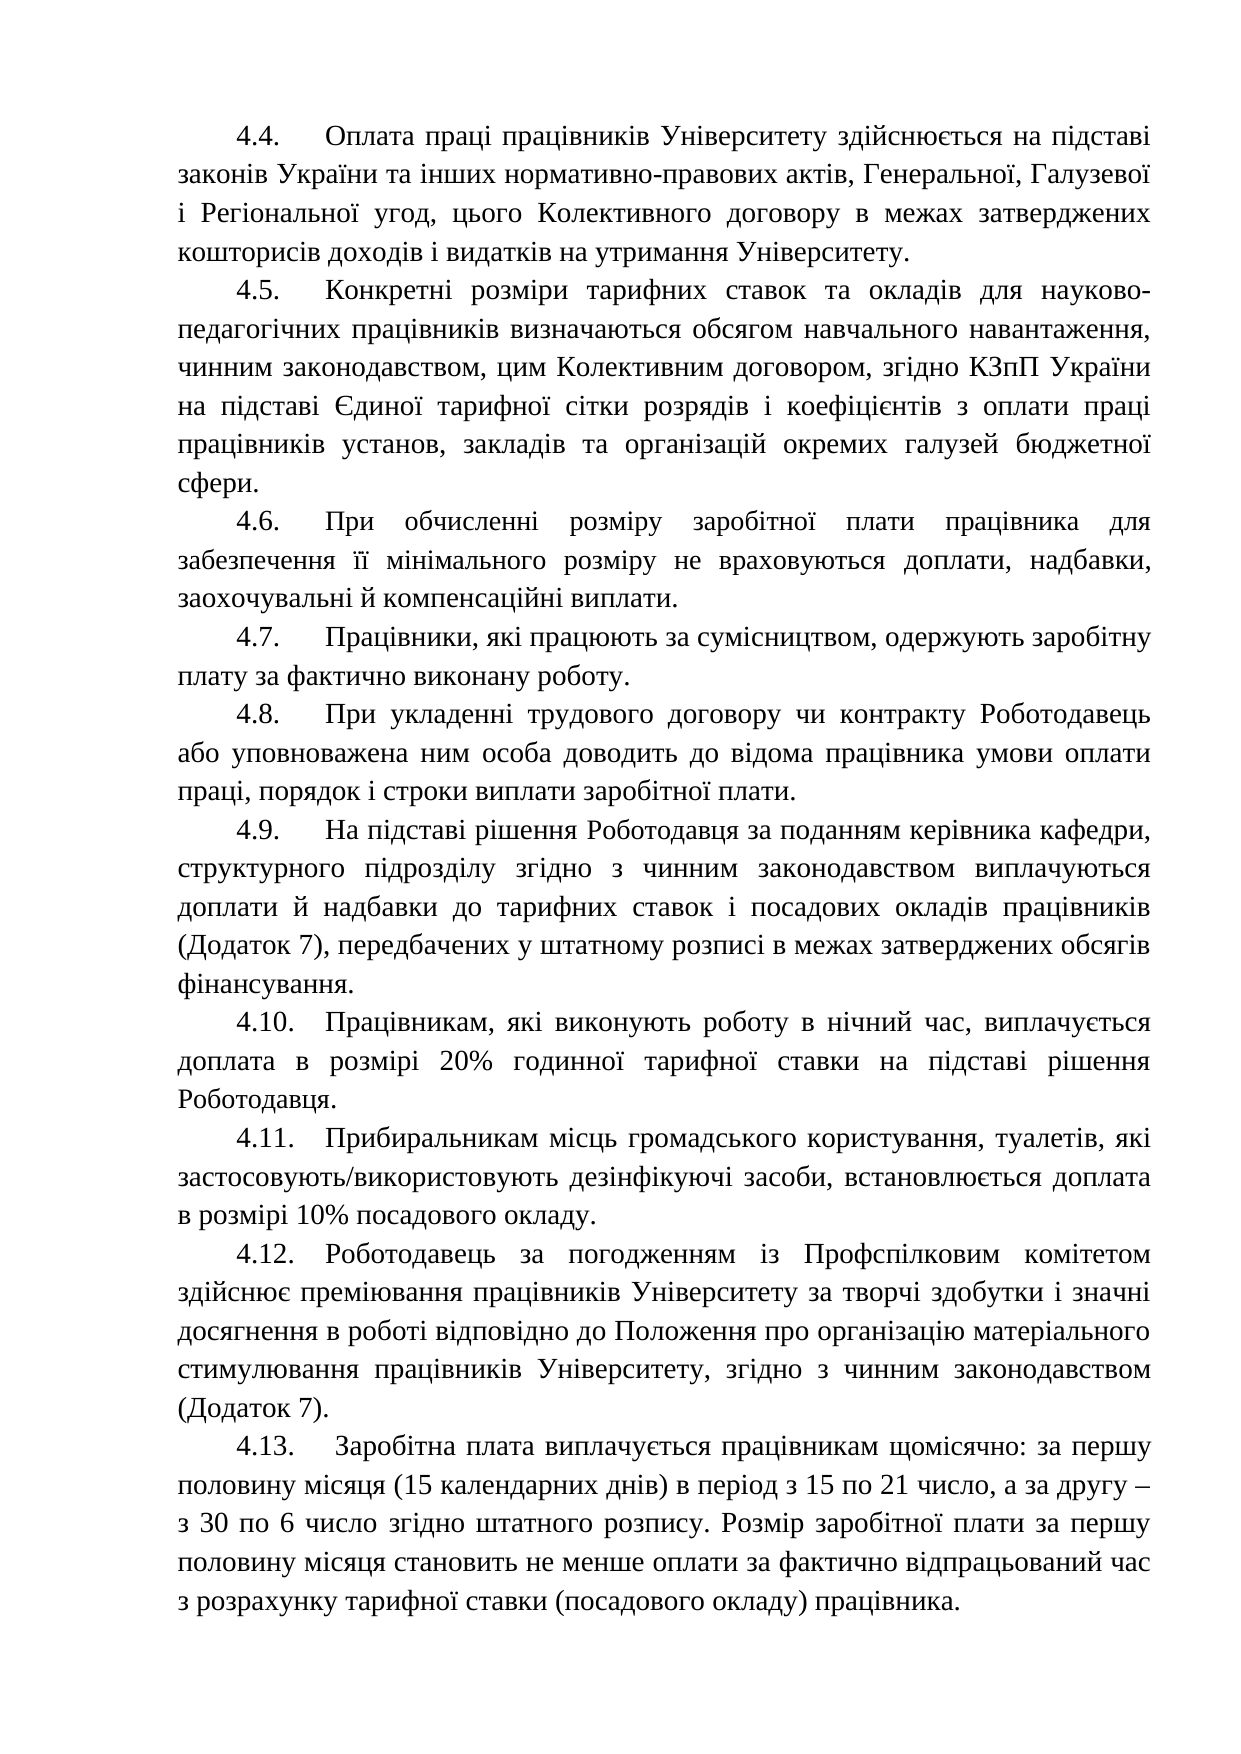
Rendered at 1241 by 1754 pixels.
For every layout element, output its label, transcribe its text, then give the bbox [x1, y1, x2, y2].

list Прибиральникам місць громадського користування, туалетів, які застосовують/використовують дезінфікуючі засоби, встановлюється доплата в розмірі 10% посадового окладу. [177, 1120, 1152, 1231]
list Працівники, які працюють за сумісництвом, одержують заробітну плату за фактично виконану роботу. [177, 619, 1152, 691]
list Конкретні розміри тарифних ставок та окладів для науково-педагогічних працівників визначаються обсягом навчального навантаження, чинним законодавством, цим Колективним договором, згідно КЗпП України на підставі Єдиної тарифної сітки розрядів і коефіцієнтів з оплати праці працівників установ, закладів та організацій окремих галузей бюджетної сфери. [177, 272, 1152, 498]
list Роботодавець за погодженням із Профспілковим комітетом здійснює преміювання працівників Університету за творчі здобутки і значні досягнення в роботі відповідно до Положення про організацію матеріального стимулювання працівників Університету, згідно з чинним законодавством (Додаток 7). [177, 1236, 1152, 1423]
list Оплата праці працівників Університету здійснюється на підставі законів України та інших нормативно-правових актів, Генеральної, Галузевої і Регіональної угод, цього Колективного договору в межах затверджених кошторисів доходів і видатків на утримання Університету. [177, 118, 1152, 267]
list Працівникам, які виконують роботу в нічний час, виплачується доплата в розмірі 20% годинної тарифної ставки на підставі рішення Роботодавця. [177, 1004, 1152, 1115]
list На підставі рішення Роботодавця за поданням керівника кафедри, структурного підрозділу згідно з чинним законодавством виплачуються доплати й надбавки до тарифних ставок і посадових окладів працівників (Додаток 7), передбачених у штатному розписі в межах затверджених обсягів фінансування. [177, 812, 1152, 999]
list При укладенні трудового договору чи контракту Роботодавець або уповноважена ним особа доводить до відома працівника умови оплати праці, порядок і строки виплати заробітної плати. [177, 696, 1152, 807]
list Заробітна плата виплачується працівникам щомісячно: за першу половину місяця (15 календарних днів) в період з 15 по 21 число, а за другу – з 30 по 6 число згідно штатного розпису. Розмір заробітної плати за першу половину місяця становить не менше оплати за фактично відпрацьований час з розрахунку тарифної ставки (посадового окладу) працівника. [177, 1501, 1152, 1616]
list Заробітна плата виплачується працівникам щомісячно: за першу половину місяця (15 календарних днів) в період з 15 по 21 число, а за другу – з 30 по 6 число згідно штатного розпису. Розмір заробітної плати за першу половину місяця становить не менше оплати за фактично відпрацьований час з розрахунку тарифної ставки (посадового окладу) працівника. [177, 1428, 1152, 1467]
list При обчисленні розміру заробітної плати працівника для забезпечення її мінімального розміру не враховуються доплати, надбавки, заохочувальні й компенсаційні виплати. [177, 503, 1152, 614]
